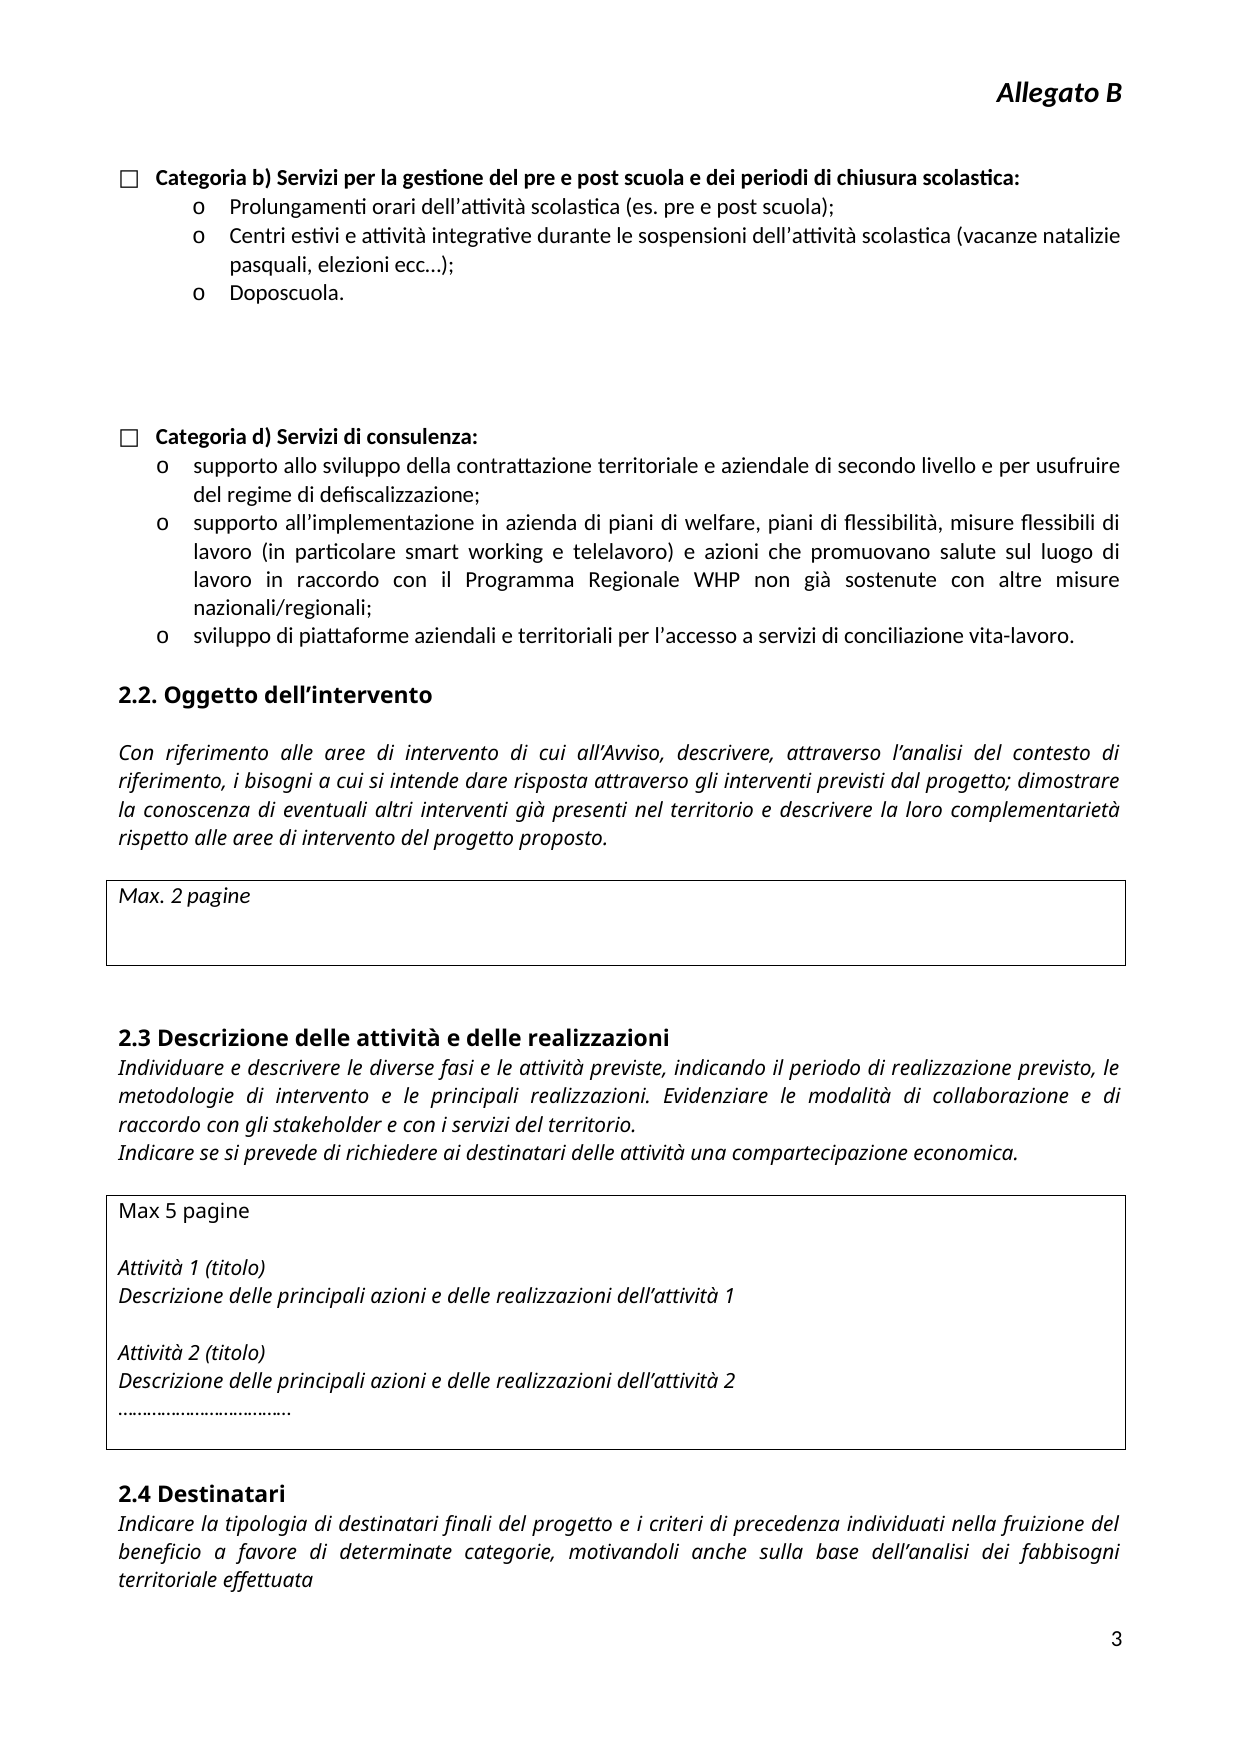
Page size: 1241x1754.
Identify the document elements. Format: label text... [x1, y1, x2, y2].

list sviluppo di piattaforme aziendali e territoriali per l’accesso a servizi di conciliazione vita-lavoro. [156, 621, 1122, 651]
text Indicare la tipologia di destinatari finali del progetto e i criteri di precedenza individuati nella fruizione del beneficio a favore di determinate categorie, motivandoli anche sulla base dell’analisi dei fabbisogni territoriale effettuata [118, 1509, 1122, 1594]
table_header Max. 2 pagine [107, 881, 1125, 965]
text Con riferimento alle aree di intervento di cui all’Avviso, descrivere, attraverso l’analisi del contesto di riferimento, i bisogni a cui si intende dare risposta attraverso gli interventi previsti dal progetto; dimostrare la conoscenza di eventuali altri interventi già presenti nel territorio e descrivere la loro complementarietà rispetto alle aree di intervento del progetto proposto. [118, 738, 1122, 852]
text Individuare e descrivere le diverse fasi e le attività previste, indicando il periodo di realizzazione previsto, le metodologie di intervento e le principali realizzazioni. Evidenziare le modalità di collaborazione e di raccordo con gli stakeholder e con i servizi del territorio. [118, 1053, 1122, 1138]
list Doposcuola. [192, 278, 1122, 308]
list Categoria d) Servizi di consulenza: [118, 420, 1122, 451]
text Indicare se si prevede di richiedere ai destinatari delle attività una compartecipazione economica. [118, 1138, 1122, 1167]
table_header Max 5 pagine Attività 1 (titolo) Descrizione delle principali azioni e delle realizzazioni dell’attività 1 Attività 2 (titolo) Descrizione delle principali azioni e delle realizzazioni dell’attività 2 ……………………………… [107, 1196, 1125, 1448]
list Centri estivi e attività integrative durante le sospensioni dell’attività scolastica (vacanze natalizie pasquali, elezioni ecc…); [192, 221, 1122, 278]
list supporto all’implementazione in azienda di piani di welfare, piani di flessibilità, misure flessibili di lavoro (in particolare smart working e telelavoro) e azioni che promuovano salute sul luogo di lavoro in raccordo con il Programma Regionale WHP non già sostenute con altre misure nazionali/regionali; [156, 508, 1122, 621]
text 2.2. Oggetto dell’intervento [118, 679, 1122, 710]
list supporto allo sviluppo della contrattazione territoriale e aziendale di secondo livello e per usufruire del regime di defiscalizzazione; [156, 451, 1122, 508]
list Prolungamenti orari dell’attività scolastica (es. pre e post scuola); [192, 192, 1122, 221]
list Categoria b) Servizi per la gestione del pre e post scuola e dei periodi di chiusura scolastica: [118, 161, 1122, 192]
text 2.4 Destinatari [118, 1477, 1122, 1509]
text 2.3 Descrizione delle attività e delle realizzazioni [118, 1022, 1122, 1053]
